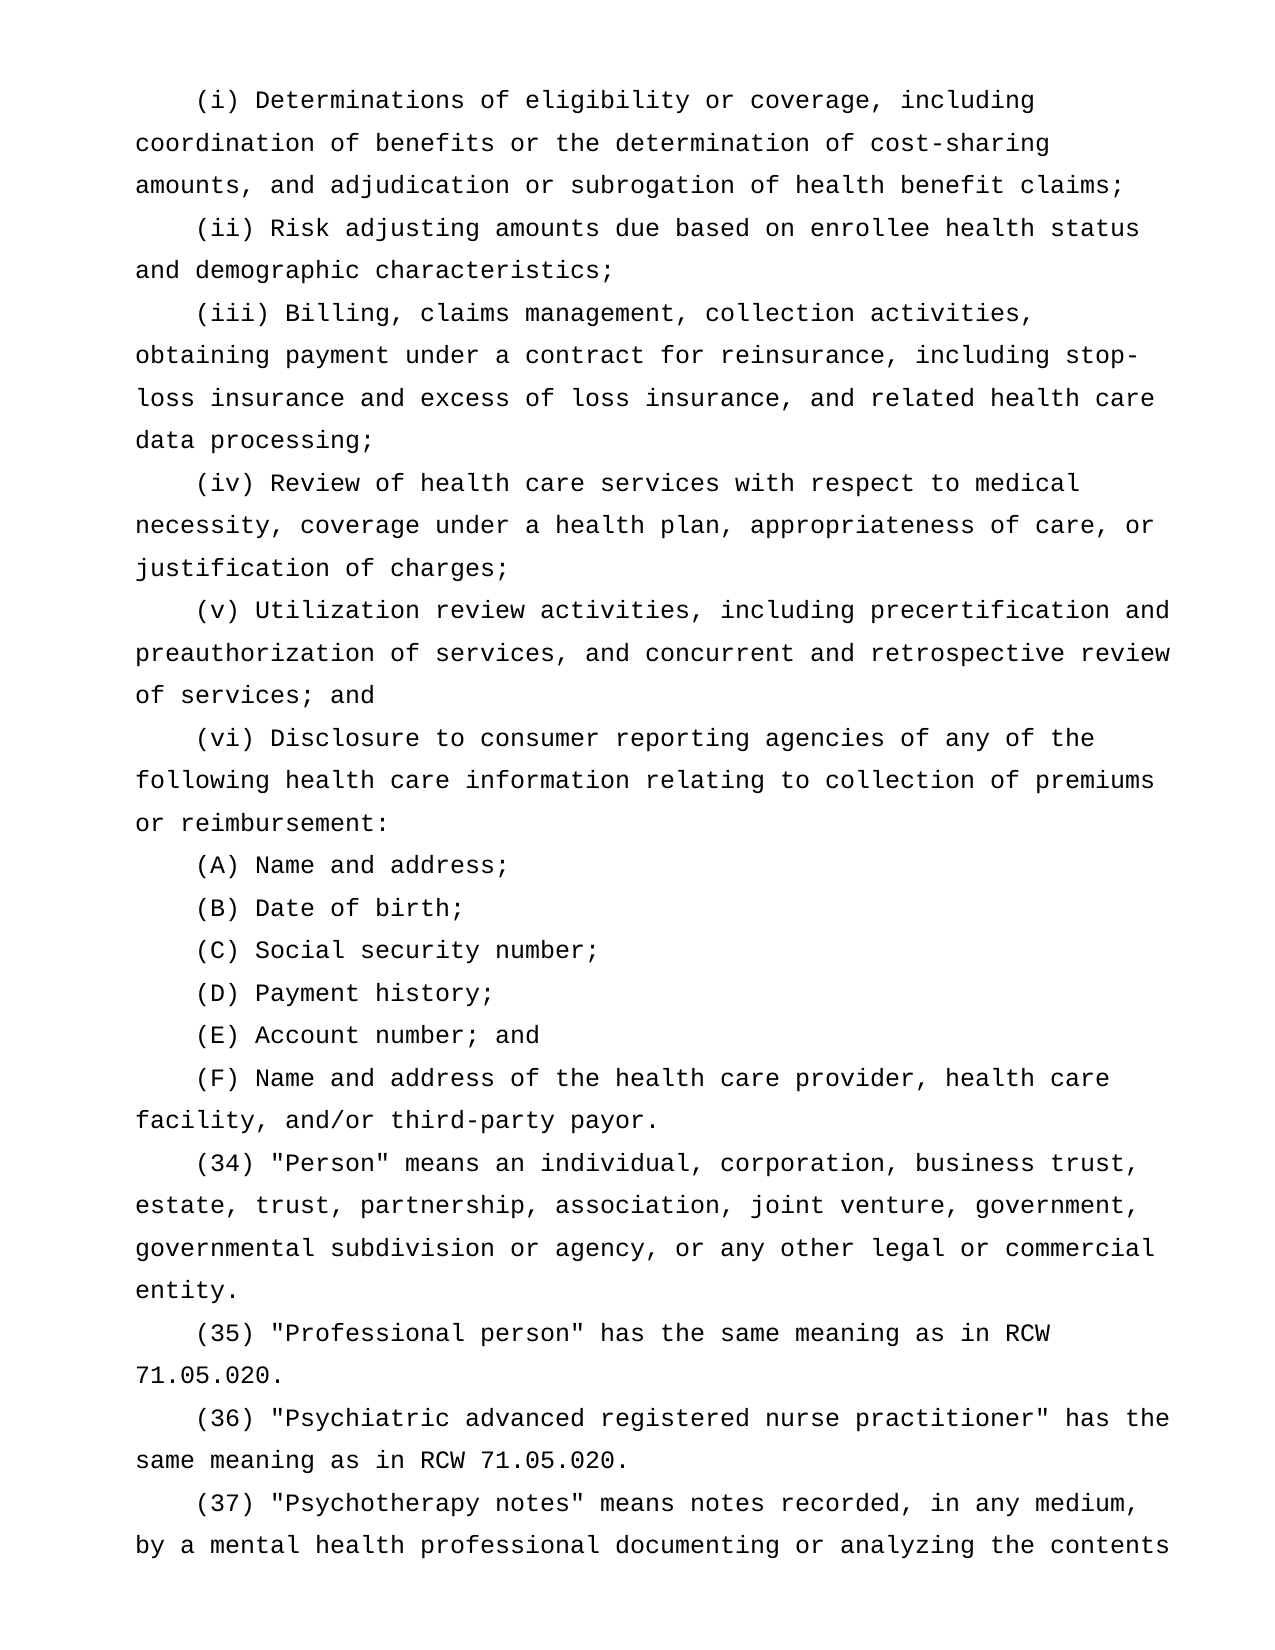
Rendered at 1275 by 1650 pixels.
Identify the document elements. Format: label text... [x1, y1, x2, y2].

text (C) Social security number; [135, 925, 1170, 967]
text (E) Account number; and [135, 1010, 1170, 1052]
text (v) Utilization review activities, including precertification and preauthorization of services, and concurrent and retrospective review of services; and [135, 585, 1170, 712]
text (F) Name and address of the health care provider, health care facility, and/or third-party payor. [135, 1052, 1170, 1137]
text (35) "Professional person" has the same meaning as in RCW 71.05.020. [135, 1307, 1170, 1392]
text (vi) Disclosure to consumer reporting agencies of any of the following health care information relating to collection of premiums or reimbursement: [135, 712, 1170, 840]
text (i) Determinations of eligibility or coverage, including coordination of benefits or the determination of cost-sharing amounts, and adjudication or subrogation of health benefit claims; [135, 75, 1170, 202]
text (B) Date of birth; [135, 882, 1170, 925]
text (iv) Review of health care services with respect to medical necessity, coverage under a health plan, appropriateness of care, or justification of charges; [135, 457, 1170, 585]
text (D) Payment history; [135, 967, 1170, 1010]
text (A) Name and address; [135, 840, 1170, 882]
text (iii) Billing, claims management, collection activities, obtaining payment under a contract for reinsurance, including stop-loss insurance and excess of loss insurance, and related health care data processing; [135, 287, 1170, 457]
text (34) "Person" means an individual, corporation, business trust, estate, trust, partnership, association, joint venture, government, governmental subdivision or agency, or any other legal or commercial entity. [135, 1137, 1170, 1307]
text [135, 1477, 1170, 1562]
text (36) "Psychiatric advanced registered nurse practitioner" has the same meaning as in RCW 71.05.020. [135, 1392, 1170, 1477]
text (ii) Risk adjusting amounts due based on enrollee health status and demographic characteristics; [135, 202, 1170, 287]
